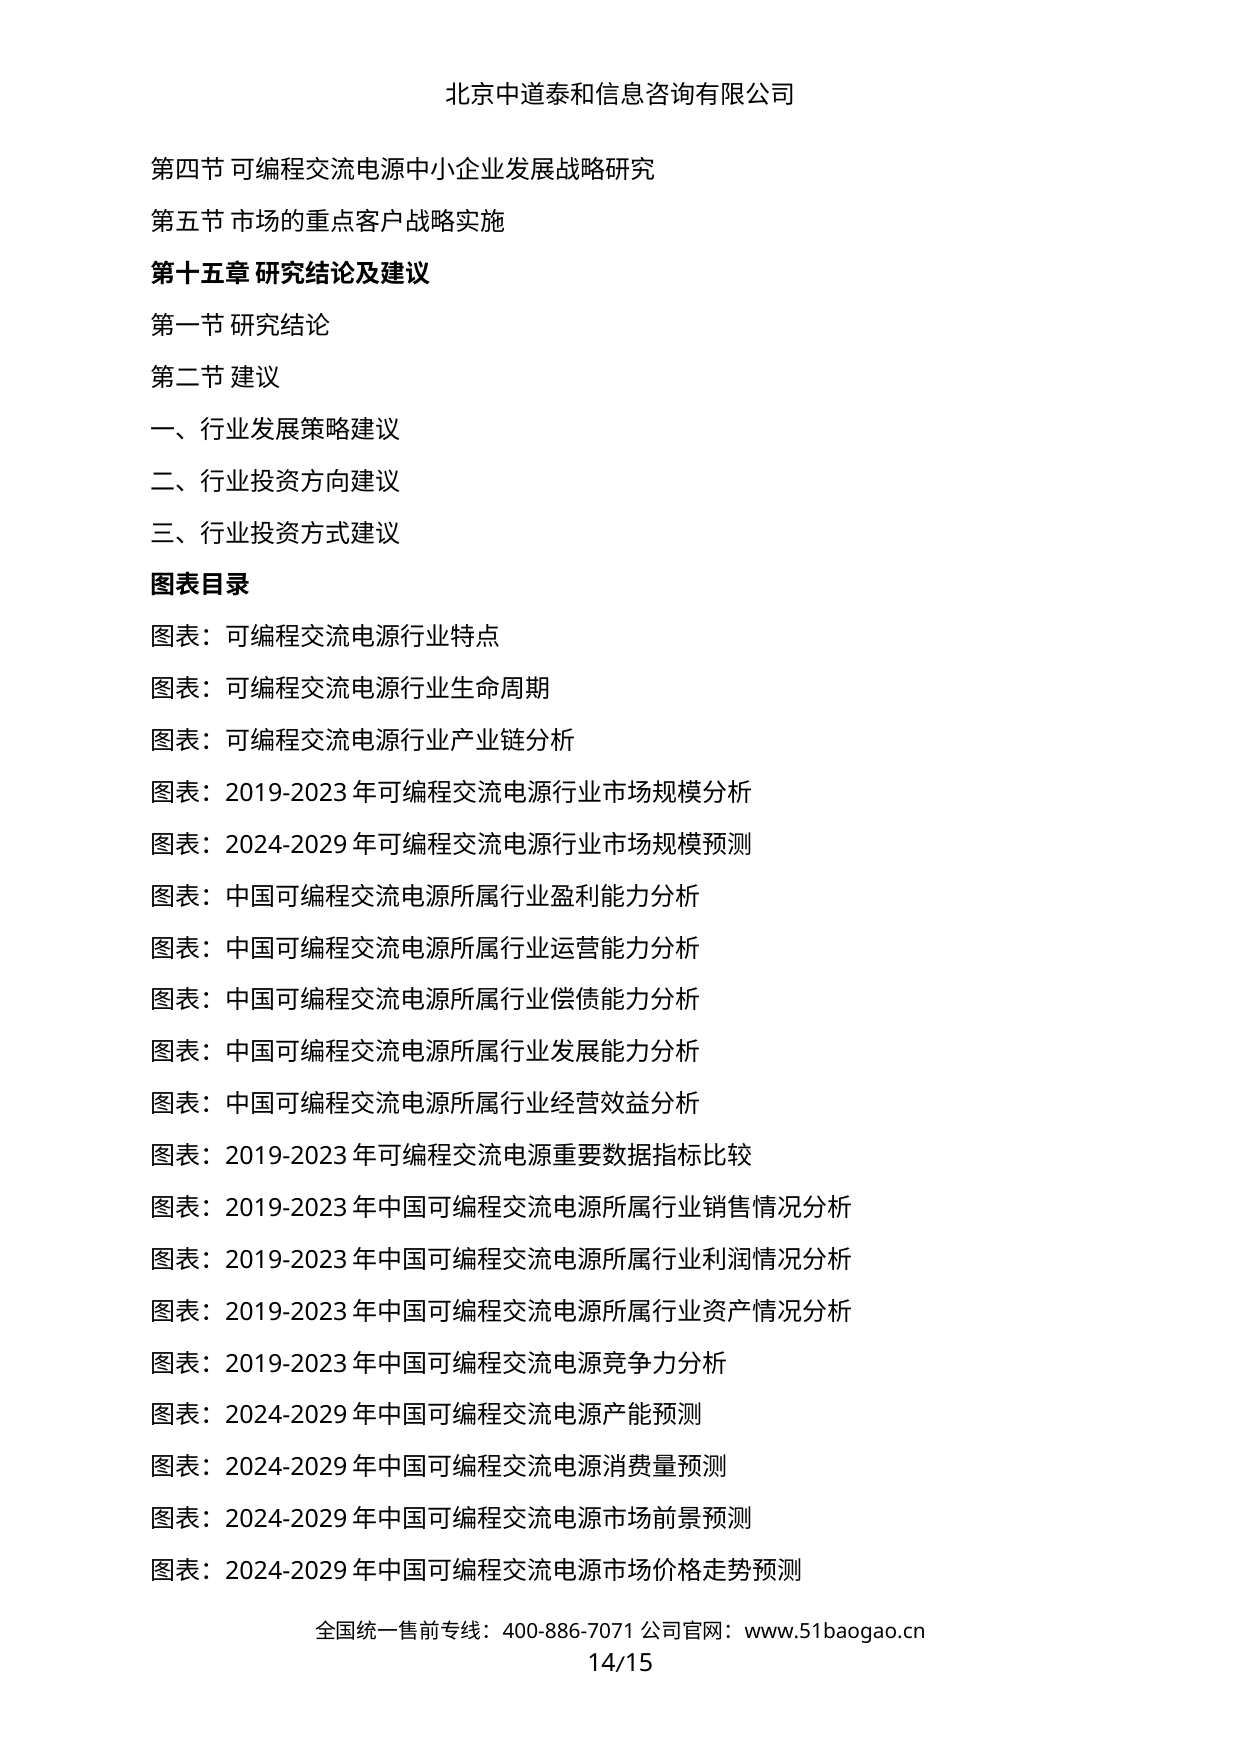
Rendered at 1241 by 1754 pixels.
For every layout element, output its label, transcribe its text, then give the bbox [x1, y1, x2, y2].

text 图表：中国可编程交流电源所属行业运营能力分析 [150, 928, 1090, 964]
text 图表：2024-2029年中国可编程交流电源市场价格走势预测 [150, 1551, 1090, 1587]
text 图表：2019-2023年中国可编程交流电源所属行业利润情况分析 [150, 1239, 1090, 1276]
text 第二节 建议 [150, 357, 1090, 394]
text 一、行业发展策略建议 [150, 409, 1090, 446]
text 二、行业投资方向建议 [150, 461, 1090, 497]
text 三、行业投资方式建议 [150, 513, 1090, 549]
text 第十五章 研究结论及建议 [150, 254, 1090, 290]
text 图表：可编程交流电源行业生命周期 [150, 669, 1090, 705]
text 图表：2024-2029年中国可编程交流电源市场前景预测 [150, 1499, 1090, 1535]
text 图表：2024-2029年可编程交流电源行业市场规模预测 [150, 824, 1090, 861]
text 第五节 市场的重点客户战略实施 [150, 202, 1090, 238]
text 图表：2024-2029年中国可编程交流电源消费量预测 [150, 1447, 1090, 1483]
text 第四节 可编程交流电源中小企业发展战略研究 [150, 150, 1090, 186]
text 图表：2019-2023年中国可编程交流电源所属行业资产情况分析 [150, 1291, 1090, 1327]
text 图表：中国可编程交流电源所属行业经营效益分析 [150, 1084, 1090, 1120]
text 图表：2024-2029年中国可编程交流电源产能预测 [150, 1395, 1090, 1431]
text 图表：中国可编程交流电源所属行业偿债能力分析 [150, 980, 1090, 1016]
text 图表目录 [150, 565, 1090, 601]
text 图表：2019-2023年可编程交流电源行业市场规模分析 [150, 772, 1090, 809]
text 图表：中国可编程交流电源所属行业盈利能力分析 [150, 876, 1090, 912]
text 图表：2019-2023年中国可编程交流电源所属行业销售情况分析 [150, 1187, 1090, 1224]
text 第一节 研究结论 [150, 306, 1090, 342]
text 图表：2019-2023年可编程交流电源重要数据指标比较 [150, 1136, 1090, 1172]
text 图表：中国可编程交流电源所属行业发展能力分析 [150, 1032, 1090, 1068]
text 图表：2019-2023年中国可编程交流电源竞争力分析 [150, 1343, 1090, 1379]
text 图表：可编程交流电源行业特点 [150, 617, 1090, 653]
text 图表：可编程交流电源行业产业链分析 [150, 721, 1090, 757]
